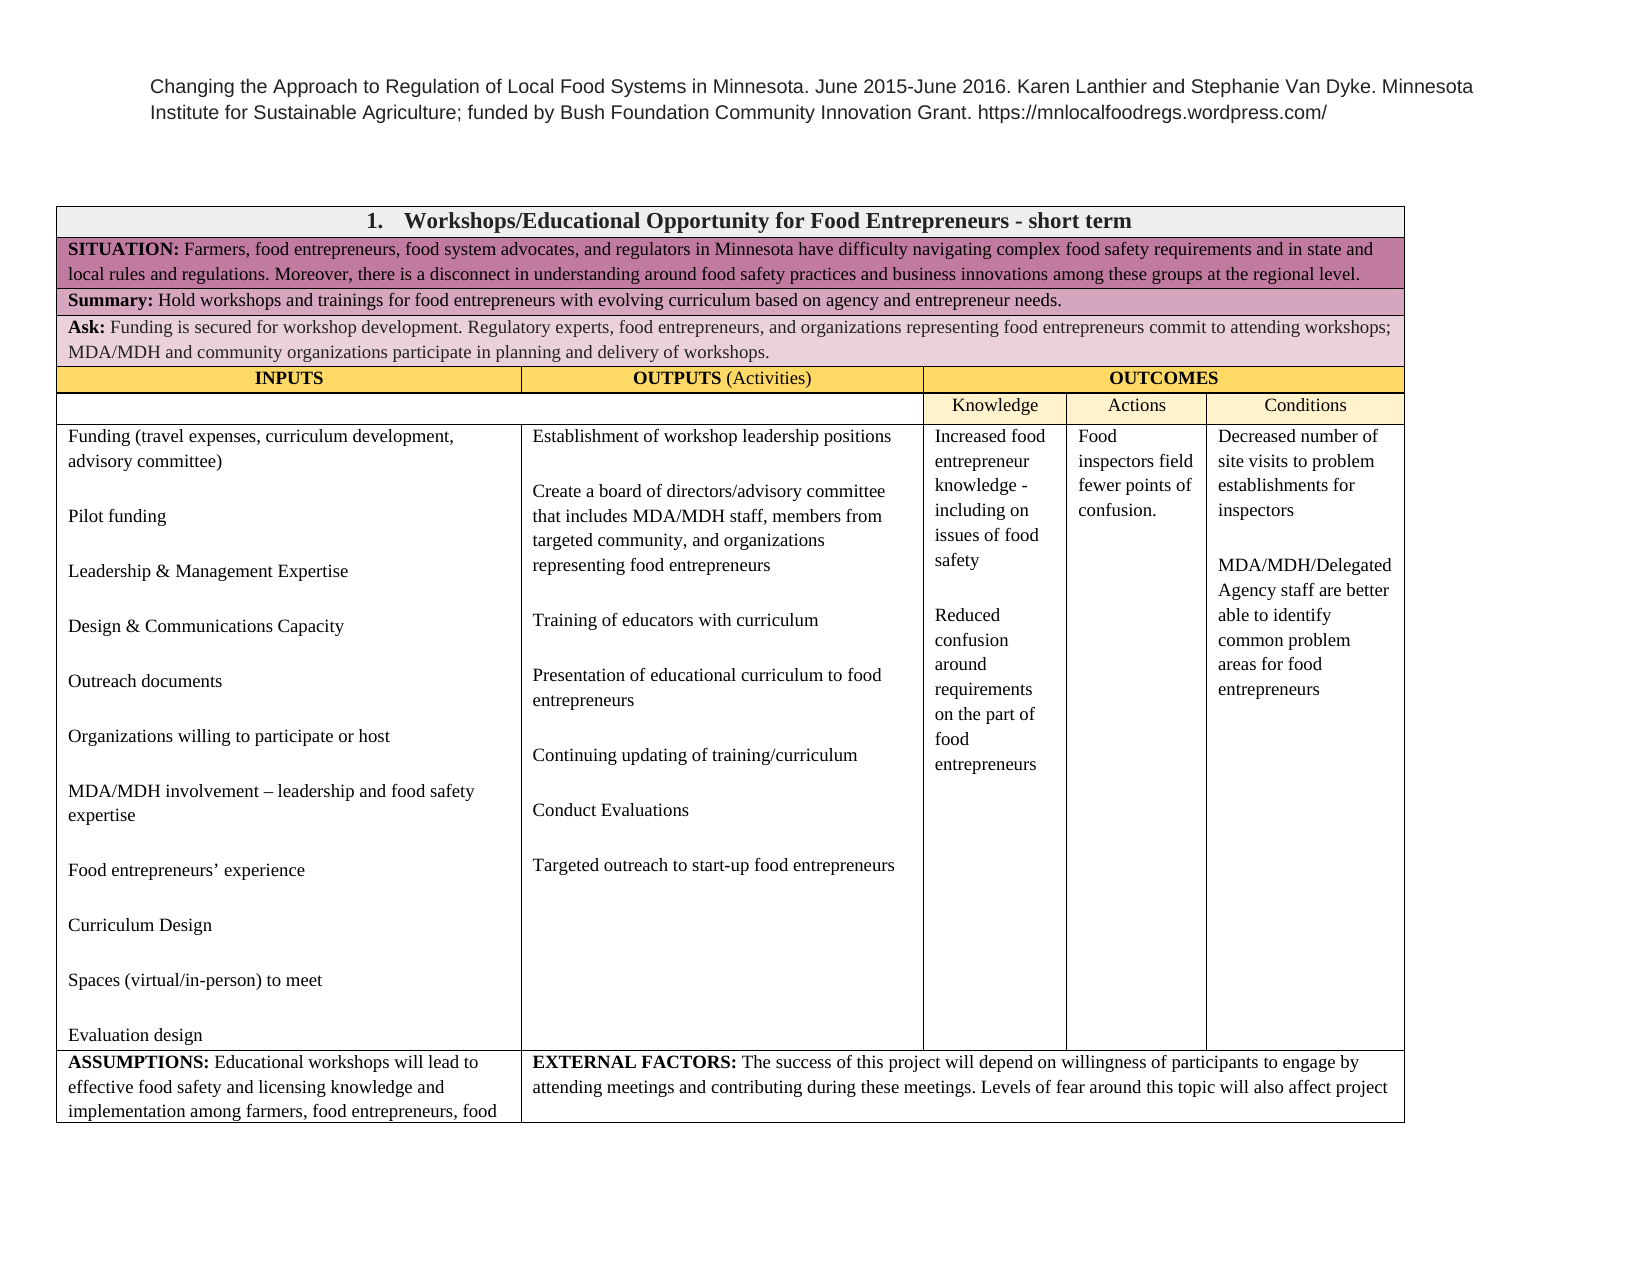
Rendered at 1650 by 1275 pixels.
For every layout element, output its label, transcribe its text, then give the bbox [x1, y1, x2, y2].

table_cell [57, 1051, 521, 1122]
table_cell Establishment of workshop leadership positions Create a board of directors/advisory committee that includes MDA/MDH staff, members from targeted community, and organizations representing food entrepreneurs Training of educators with curriculum Presentation of educational curriculum to food entrepreneurs Continuing updating of training/curriculum Conduct Evaluations Targeted outreach to start-up food entrepreneurs [522, 425, 923, 1050]
table_cell SITUATION: Farmers, food entrepreneurs, food system advocates, and regulators in Minnesota have difficulty navigating complex food safety requirements and in state and local rules and regulations. Moreover, there is a disconnect in understanding around food safety practices and business innovations among these groups at the regional level. [57, 238, 1404, 288]
table_cell Conditions [1207, 394, 1404, 424]
table_cell Summary: Hold workshops and trainings for food entrepreneurs with evolving curriculum based on agency and entrepreneur needs. [57, 289, 1404, 315]
table_cell Ask: Funding is secured for workshop development. Regulatory experts, food entrepreneurs, and organizations representing food entrepreneurs commit to attending workshops; MDA/MDH and community organizations participate in planning and delivery of workshops. [57, 316, 1404, 366]
table_cell Actions [1067, 394, 1206, 424]
table_cell Food inspectors field fewer points of confusion. [1067, 425, 1206, 1050]
table_cell OUTCOMES [924, 367, 1404, 392]
table_cell INPUTS [57, 367, 521, 392]
table_cell Decreased number of site visits to problem establishments for inspectors MDA/MDH/Delegated Agency staff are better able to identify common problem areas for food entrepreneurs [1207, 425, 1404, 1050]
table_cell Knowledge [924, 394, 1066, 424]
table_cell [57, 394, 923, 424]
table_cell Increased food entrepreneur knowledge - including on issues of food safety Reduced confusion around requirements on the part of food entrepreneurs [924, 425, 1066, 1050]
table_cell Funding (travel expenses, curriculum development, advisory committee) Pilot funding Leadership & Management Expertise Design & Communications Capacity Outreach documents Organizations willing to participate or host MDA/MDH involvement – leadership and food safety expertise Food entrepreneurs’ experience Curriculum Design Spaces (virtual/in-person) to meet Evaluation design [57, 425, 521, 1050]
table_cell OUTPUTS (Activities) [522, 367, 923, 392]
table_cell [522, 1051, 1404, 1122]
table_header Workshops/Educational Opportunity for Food Entrepreneurs - short term [57, 207, 1404, 237]
